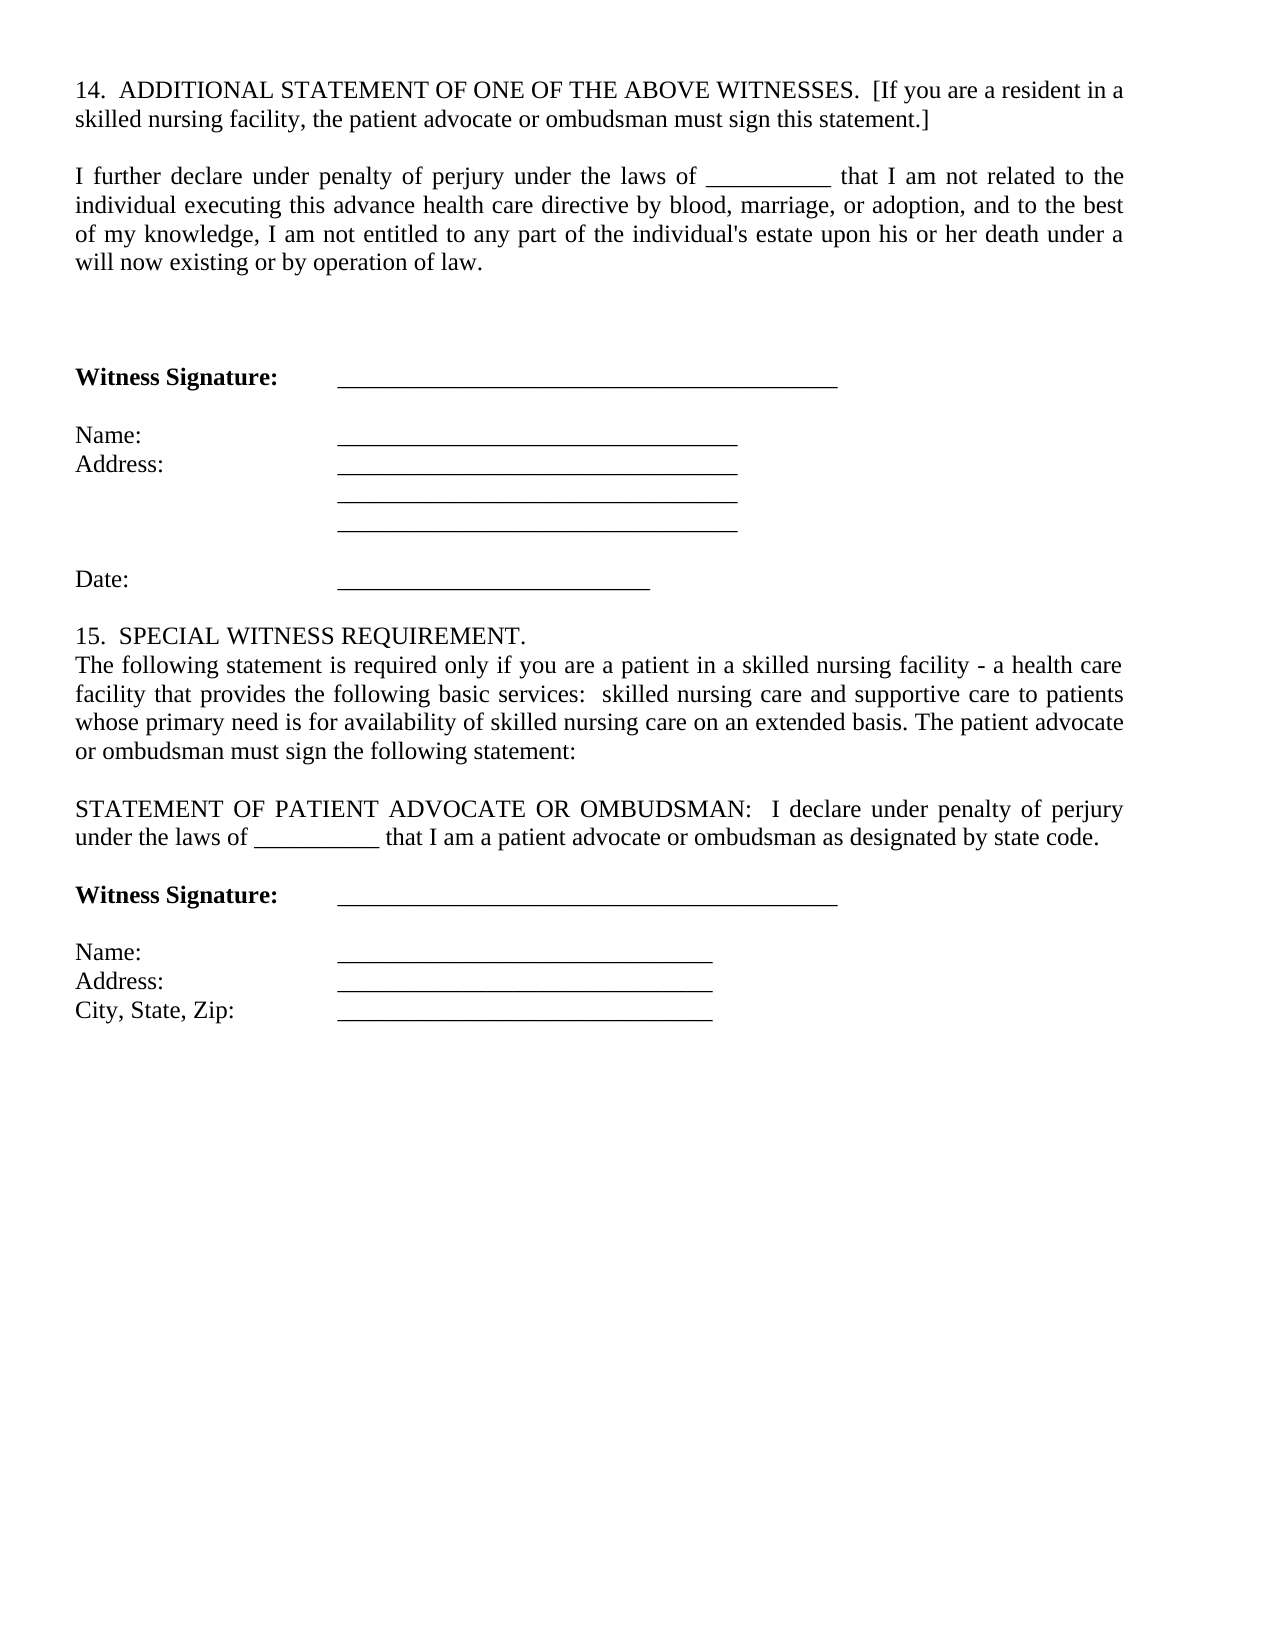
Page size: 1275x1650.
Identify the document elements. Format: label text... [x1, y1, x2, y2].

text ________________________________ [75, 477, 1125, 506]
text Witness Signature: ________________________________________ [75, 880, 1125, 909]
text The following statement is required only if you are a patient in a skilled nursing facility - a health care facility that provides the following basic services: skilled nursing care and supportive care to patients whose primary need is for availability of skilled nursing care on an extended basis. The patient advocate or ombudsman must sign the following statement: [75, 650, 1125, 765]
text Name: ______________________________ [75, 937, 1125, 966]
text Witness Signature: ________________________________________ [75, 362, 1125, 391]
text Date: _________________________ [75, 564, 1125, 592]
text I further declare under penalty of perjury under the laws of __________ that I am not related to the individual executing this advance health care directive by blood, marriage, or adoption, and to the best of my knowledge, I am not entitled to any part of the individual's estate upon his or her death under a will now existing or by operation of law. [75, 161, 1125, 276]
text 14. ADDITIONAL STATEMENT OF ONE OF THE ABOVE WITNESSES. [If you are a resident in a skilled nursing facility, the patient advocate or ombudsman must sign this statement.] [75, 75, 1125, 132]
text 15. SPECIAL WITNESS REQUIREMENT. [75, 621, 1125, 650]
text City, State, Zip: ______________________________ [75, 995, 1125, 1024]
text ________________________________ [75, 506, 1125, 535]
text STATEMENT OF PATIENT ADVOCATE OR OMBUDSMAN: I declare under penalty of perjury under the laws of __________ that I am a patient advocate or ombudsman as designated by state code. [75, 794, 1125, 851]
text Address: ________________________________ [75, 449, 1125, 477]
text Address: ______________________________ [75, 966, 1125, 995]
text Name: ________________________________ [75, 420, 1125, 449]
